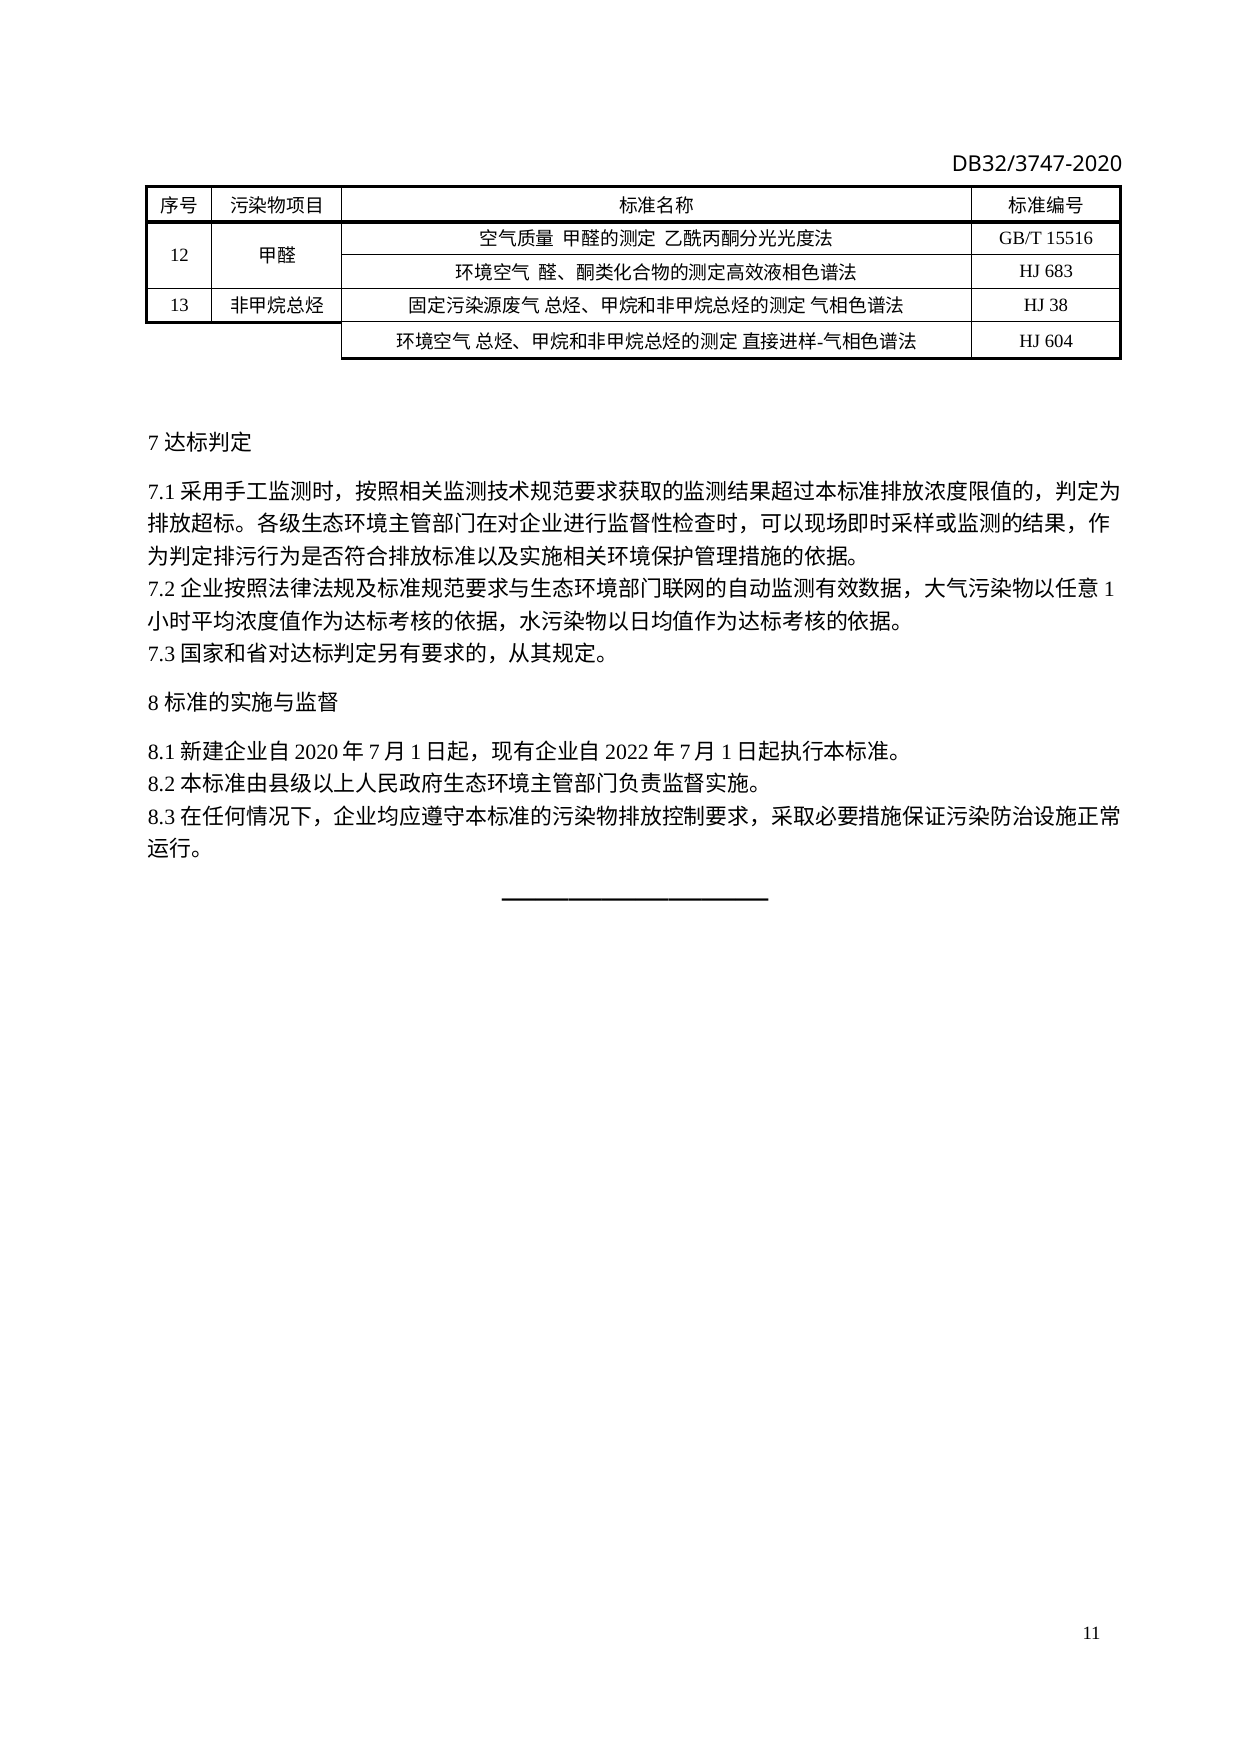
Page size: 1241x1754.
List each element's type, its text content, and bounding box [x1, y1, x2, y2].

text 7.2 企业按照法律法规及标准规范要求与生态环境部门联网的自动监测有效数据，大气污染物以任意1小时平均浓度值作为达标考核的依据，水污染物以日均值作为达标考核的依据。 [148, 571, 1122, 636]
table_cell HJ 604 [972, 322, 1119, 357]
table_header 标准编号 [972, 188, 1119, 220]
text 8.1 新建企业自2020年7月1日起，现有企业自2022年7月1日起执行本标准。 [148, 733, 1122, 766]
table_cell HJ 683 [972, 255, 1119, 287]
table_cell 甲醛 [212, 224, 341, 287]
text 7.1 采用手工监测时，按照相关监测技术规范要求获取的监测结果超过本标准排放浓度限值的，判定为排放超标。各级生态环境主管部门在对企业进行监督性检查时，可以现场即时采样或监测的结果，作为判定排污行为是否符合排放标准以及实施相关环境保护管理措施的依据。 [148, 473, 1122, 571]
table_header 污染物项目 [212, 188, 341, 220]
table_cell 环境空气 总烃、甲烷和非甲烷总烃的测定 直接进样-气相色谱法 [342, 322, 971, 357]
table_cell GB/T 15516 [972, 224, 1119, 254]
table_header 序号 [148, 188, 211, 220]
table_cell 空气质量 甲醛的测定 乙酰丙酮分光光度法 [342, 224, 971, 254]
text 8.3 在任何情况下，企业均应遵守本标准的污染物排放控制要求，采取必要措施保证污染防治设施正常运行。 [148, 798, 1122, 863]
table_cell 13 [148, 289, 211, 321]
text 8.2 本标准由县级以上人民政府生态环境主管部门负责监督实施。 [148, 766, 1122, 798]
table_cell 固定污染源废气 总烃、甲烷和非甲烷总烃的测定 气相色谱法 [342, 289, 971, 321]
table_header 标准名称 [342, 188, 971, 220]
text ———————— [148, 863, 1122, 928]
list 7 达标判定 [148, 425, 1122, 457]
table_cell 环境空气 醛、酮类化合物的测定高效液相色谱法 [342, 255, 971, 287]
table_cell 12 [148, 224, 211, 287]
table_cell 非甲烷总烃 [212, 289, 341, 321]
list 8 标准的实施与监督 [148, 685, 1122, 717]
table_cell HJ 38 [972, 289, 1119, 321]
text 7.3 国家和省对达标判定另有要求的，从其规定。 [148, 636, 1122, 668]
